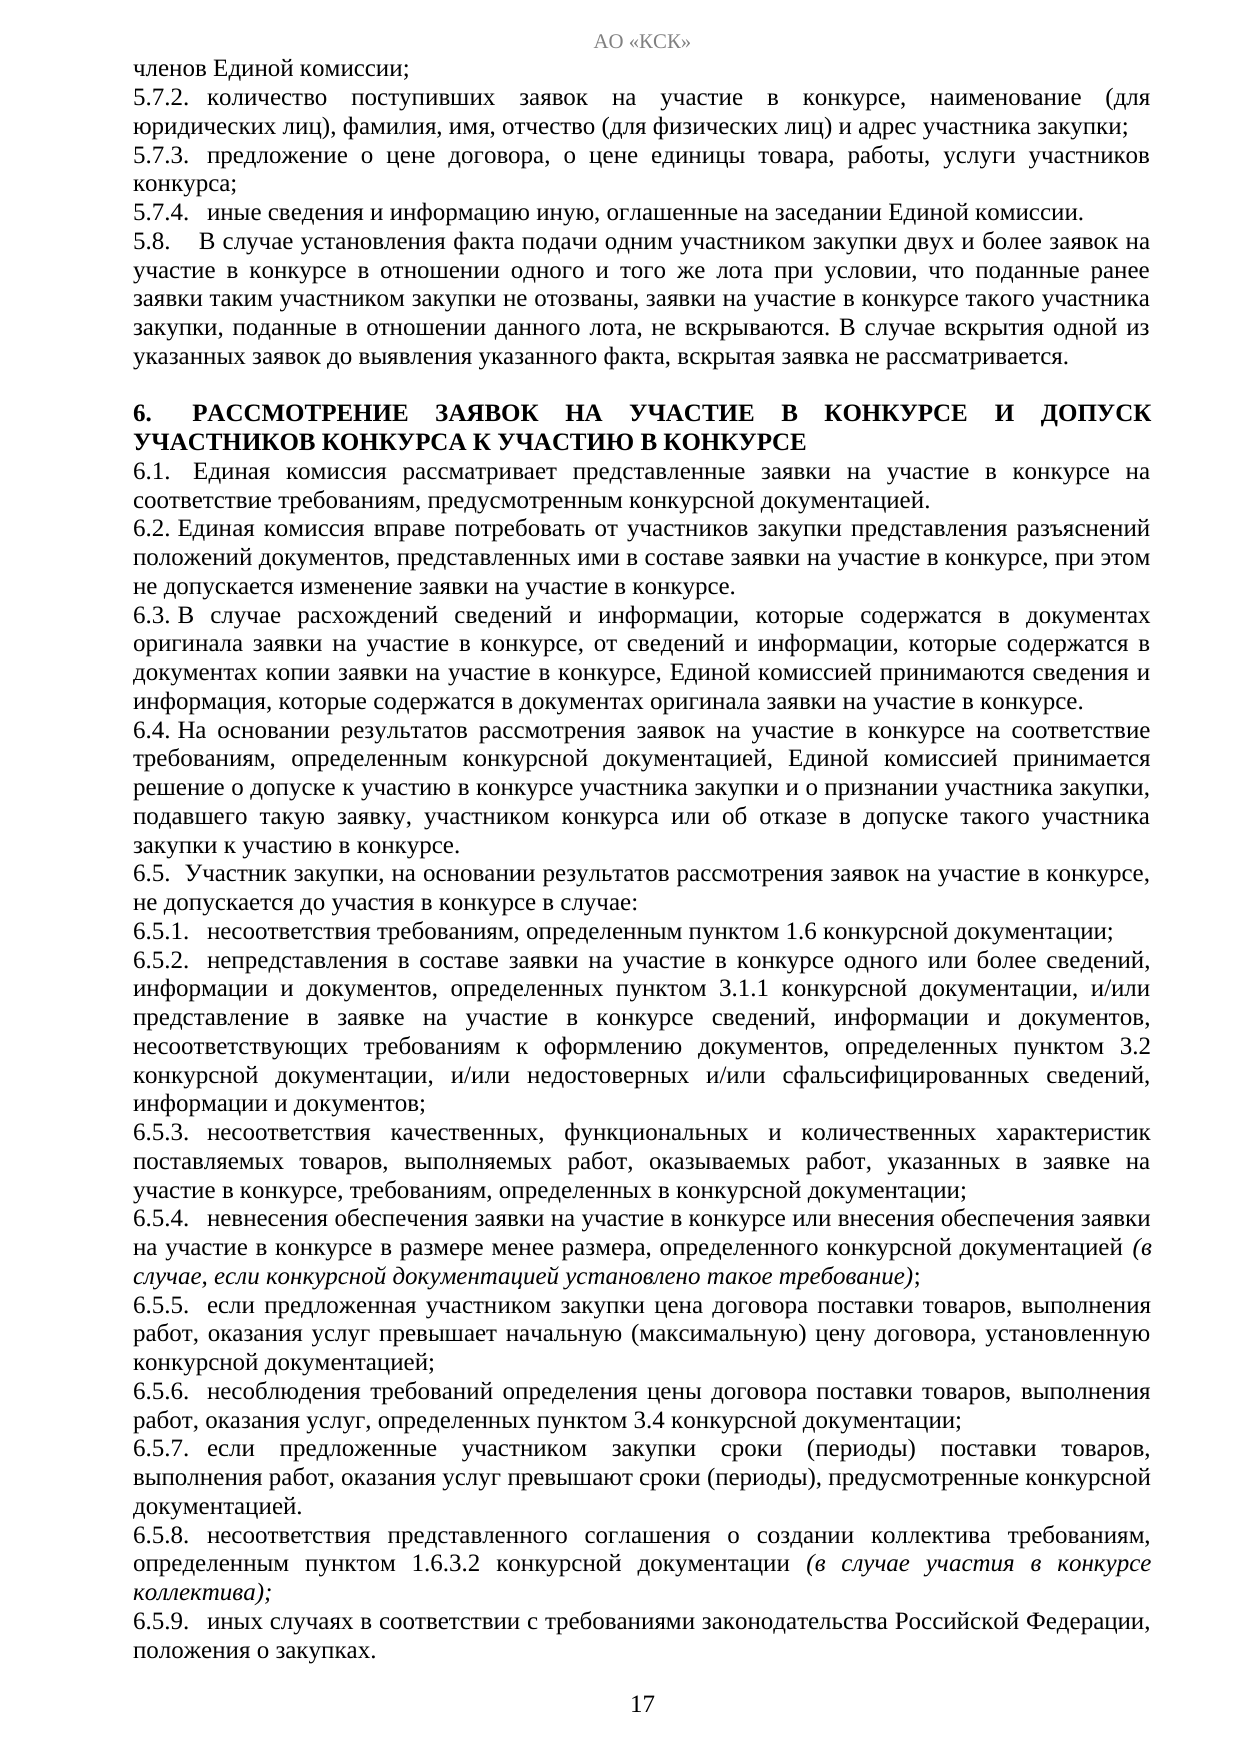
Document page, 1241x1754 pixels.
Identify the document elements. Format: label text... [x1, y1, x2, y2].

list если предложенные участником закупки сроки (периоды) поставки товаров, выполнения работ, оказания услуг превышают сроки (периоды), предусмотренные конкурсной документацией. [133, 1433, 1152, 1520]
list несоответствия представленного соглашения о создании коллектива требованиям, определенным пунктом 1.6.3.2 конкурсной документации (в случае участия в конкурсе коллектива); [133, 1520, 1152, 1606]
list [133, 53, 1152, 82]
list невнесения обеспечения заявки на участие в конкурсе или внесения обеспечения заявки на участие в конкурсе в размере менее размера, определенного конкурсной документацией (в случае, если конкурсной документацией установлено такое требование); [133, 1203, 1152, 1290]
list Единая комиссия вправе потребовать от участников закупки представления разъяснений положений документов, представленных ими в составе заявки на участие в конкурсе, при этом не допускается изменение заявки на участие в конкурсе. [133, 513, 1152, 600]
list несоответствия требованиям, определенным пунктом 1.6 конкурсной документации; [133, 916, 1152, 945]
list предложение о цене договора, о цене единицы товара, работы, услуги участников конкурса; [133, 140, 1152, 197]
list иные сведения и информацию иную, оглашенные на заседании Единой комиссии. [133, 197, 1152, 226]
list несоблюдения требований определения цены договора поставки товаров, выполнения работ, оказания услуг, определенных пунктом 3.4 конкурсной документации; [133, 1376, 1152, 1433]
list Единая комиссия рассматривает представленные заявки на участие в конкурсе на соответствие требованиям, предусмотренным конкурсной документацией. [133, 456, 1152, 513]
list несоответствия качественных, функциональных и количественных характеристик поставляемых товаров, выполняемых работ, оказываемых работ, указанных в заявке на участие в конкурсе, требованиям, определенных в конкурсной документации; [133, 1117, 1152, 1203]
list иных случаях в соответствии с требованиями законодательства Российской Федерации, положения о закупках. [133, 1606, 1152, 1663]
list если предложенная участником закупки цена договора поставки товаров, выполнения работ, оказания услуг превышает начальную (максимальную) цену договора, установленную конкурсной документацией; [133, 1290, 1152, 1376]
list В случае установления факта подачи одним участником закупки двух и более заявок на участие в конкурсе в отношении одного и того же лота при условии, что поданные ранее заявки таким участником закупки не отозваны, заявки на участие в конкурсе такого участника закупки, поданные в отношении данного лота, не вскрываются. В случае вскрытия одной из указанных заявок до выявления указанного факта, вскрытая заявка не рассматривается. [133, 226, 1152, 370]
list На основании результатов рассмотрения заявок на участие в конкурсе на соответствие требованиям, определенным конкурсной документацией, Единой комиссией принимается решение о допуске к участию в конкурсе участника закупки и о признании участника закупки, подавшего такую заявку, участником конкурса или об отказе в допуске такого участника закупки к участию в конкурсе. [133, 715, 1152, 858]
list непредставления в составе заявки на участие в конкурсе одного или более сведений, информации и документов, определенных пунктом 3.1.1 конкурсной документации, и/или представление в заявке на участие в конкурсе сведений, информации и документов, несоответствующих требованиям к оформлению документов, определенных пунктом 3.2 конкурсной документации, и/или недостоверных и/или сфальсифицированных сведений, информации и документов; [133, 945, 1152, 1117]
list В случае расхождений сведений и информации, которые содержатся в документах оригинала заявки на участие в конкурсе, от сведений и информации, которые содержатся в документах копии заявки на участие в конкурсе, Единой комиссией принимаются сведения и информация, которые содержатся в документах оригинала заявки на участие в конкурсе. [133, 600, 1152, 715]
list количество поступивших заявок на участие в конкурсе, наименование (для юридических лиц), фамилия, имя, отчество (для физических лиц) и адрес участника закупки; [133, 82, 1152, 140]
list Участник закупки, на основании результатов рассмотрения заявок на участие в конкурсе, не допускается до участия в конкурсе в случае: [133, 858, 1152, 916]
list РАССМОТРЕНИЕ ЗАЯВОК НА УЧАСТИЕ В КОНКУРСЕ И ДОПУСК УЧАСТНИКОВ КОНКУРСА К УЧАСТИЮ В КОНКУРСЕ [133, 398, 1152, 456]
